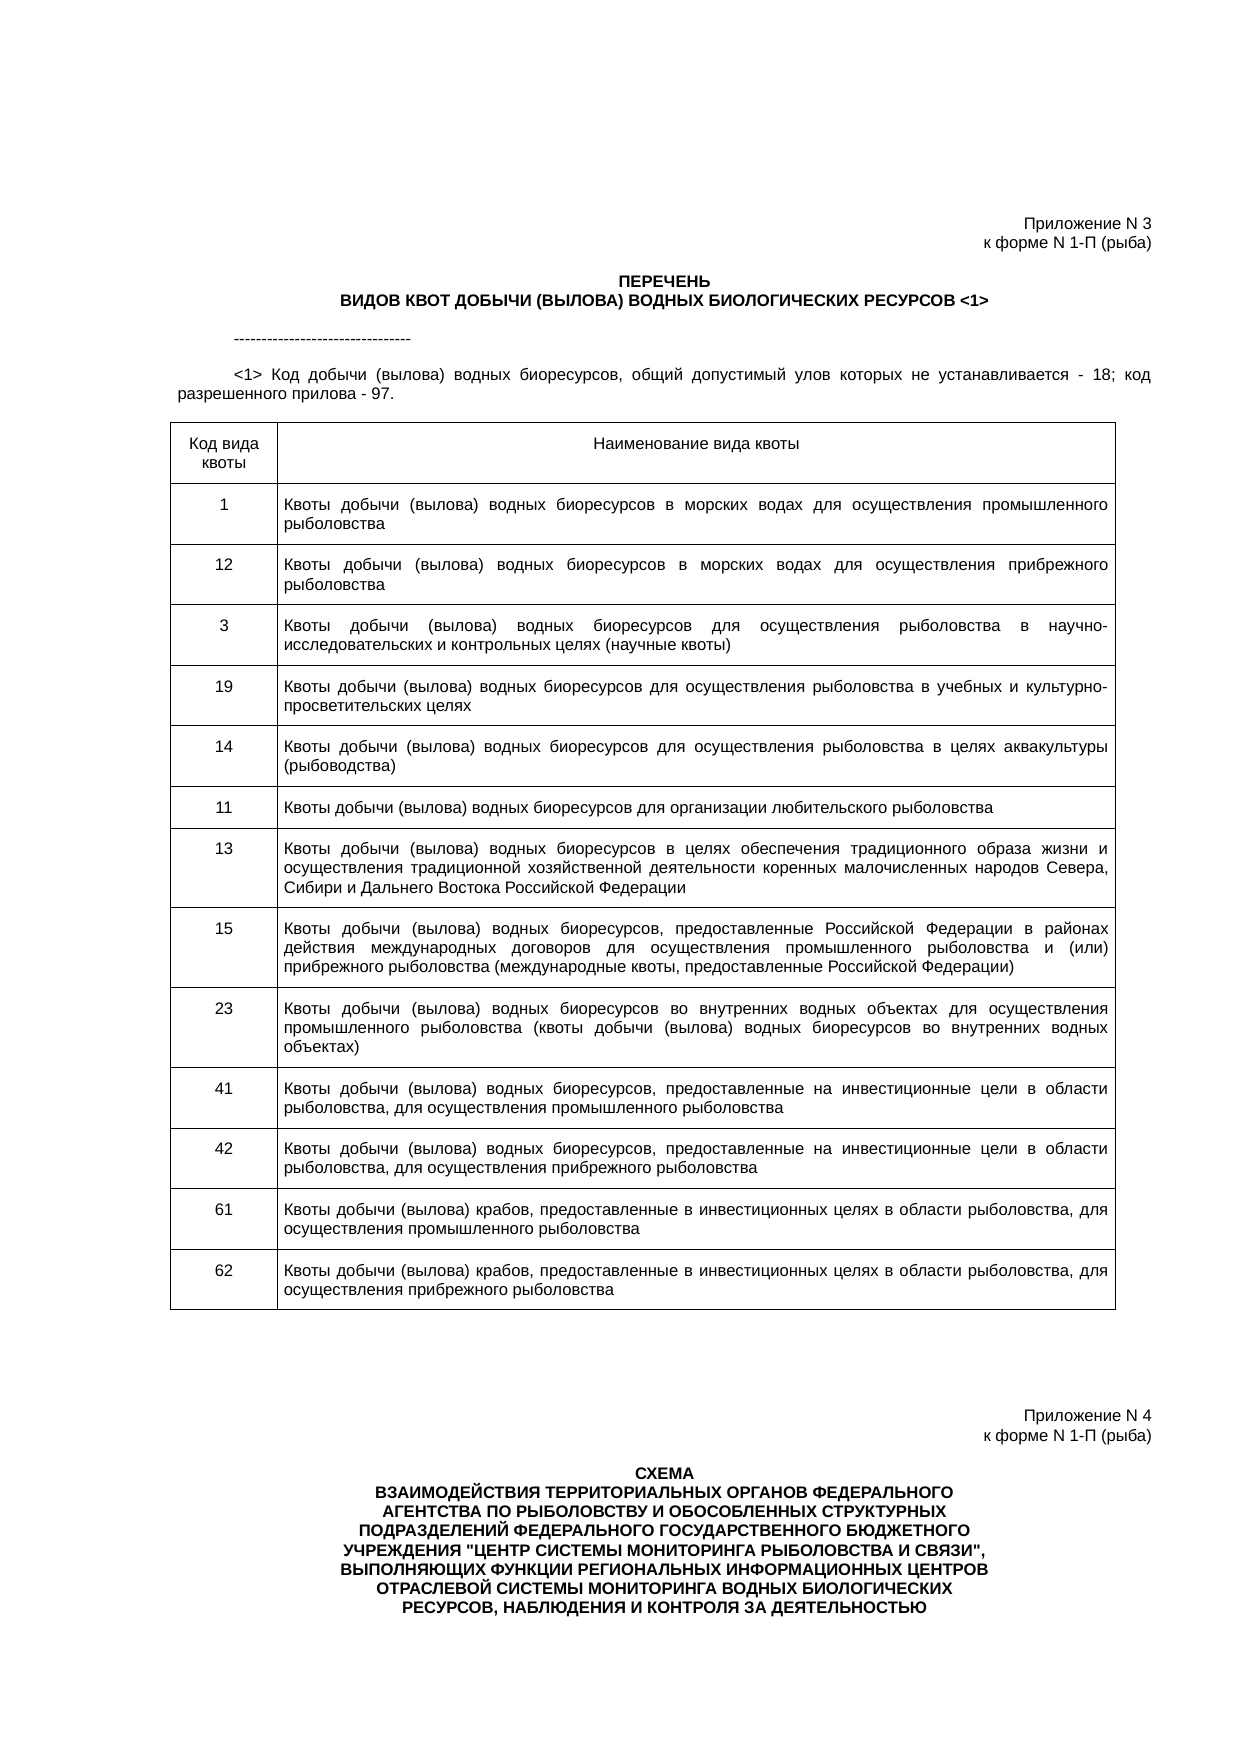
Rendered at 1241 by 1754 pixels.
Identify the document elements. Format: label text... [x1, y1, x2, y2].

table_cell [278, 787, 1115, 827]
text ВЗАИМОДЕЙСТВИЯ ТЕРРИТОРИАЛЬНЫХ ОРГАНОВ ФЕДЕРАЛЬНОГО [177, 1483, 1152, 1502]
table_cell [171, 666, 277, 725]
text к форме N 1-П (рыба) [177, 233, 1152, 252]
text <1> Код добычи (вылова) водных биоресурсов, общий допустимый улов которых не устанавливается - 18; код разрешенного прилова - 97. [177, 365, 1152, 403]
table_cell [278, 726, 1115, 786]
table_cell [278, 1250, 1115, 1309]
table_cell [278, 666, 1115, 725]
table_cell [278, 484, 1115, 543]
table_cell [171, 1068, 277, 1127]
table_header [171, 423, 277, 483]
text к форме N 1-П (рыба) [177, 1425, 1152, 1444]
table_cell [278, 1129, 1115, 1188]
text ВЫПОЛНЯЮЩИХ ФУНКЦИИ РЕГИОНАЛЬНЫХ ИНФОРМАЦИОННЫХ ЦЕНТРОВ [177, 1559, 1152, 1579]
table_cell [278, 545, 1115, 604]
text -------------------------------- [177, 329, 1152, 348]
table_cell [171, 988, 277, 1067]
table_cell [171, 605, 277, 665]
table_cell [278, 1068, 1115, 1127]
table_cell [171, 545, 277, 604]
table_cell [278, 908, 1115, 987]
text УЧРЕЖДЕНИЯ "ЦЕНТР СИСТЕМЫ МОНИТОРИНГА РЫБОЛОВСТВА И СВЯЗИ", [177, 1540, 1152, 1559]
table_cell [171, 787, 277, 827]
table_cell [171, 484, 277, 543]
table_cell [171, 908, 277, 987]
text СХЕМА [177, 1464, 1152, 1483]
text ПЕРЕЧЕНЬ [177, 271, 1152, 291]
list Приложение N 3 [177, 214, 1152, 233]
text РЕСУРСОВ, НАБЛЮДЕНИЯ И КОНТРОЛЯ ЗА ДЕЯТЕЛЬНОСТЬЮ [177, 1598, 1152, 1617]
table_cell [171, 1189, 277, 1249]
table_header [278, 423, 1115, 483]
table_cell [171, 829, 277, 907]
text ВИДОВ КВОТ ДОБЫЧИ (ВЫЛОВА) ВОДНЫХ БИОЛОГИЧЕСКИХ РЕСУРСОВ <1> [177, 291, 1152, 310]
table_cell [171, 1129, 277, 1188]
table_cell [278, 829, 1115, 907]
list Приложение N 4 [177, 1406, 1152, 1425]
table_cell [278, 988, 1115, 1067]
text ОТРАСЛЕВОЙ СИСТЕМЫ МОНИТОРИНГА ВОДНЫХ БИОЛОГИЧЕСКИХ [177, 1579, 1152, 1598]
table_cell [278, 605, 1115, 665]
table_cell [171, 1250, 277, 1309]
text ПОДРАЗДЕЛЕНИЙ ФЕДЕРАЛЬНОГО ГОСУДАРСТВЕННОГО БЮДЖЕТНОГО [177, 1521, 1152, 1540]
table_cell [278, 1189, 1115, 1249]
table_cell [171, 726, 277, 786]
text АГЕНТСТВА ПО РЫБОЛОВСТВУ И ОБОСОБЛЕННЫХ СТРУКТУРНЫХ [177, 1502, 1152, 1521]
